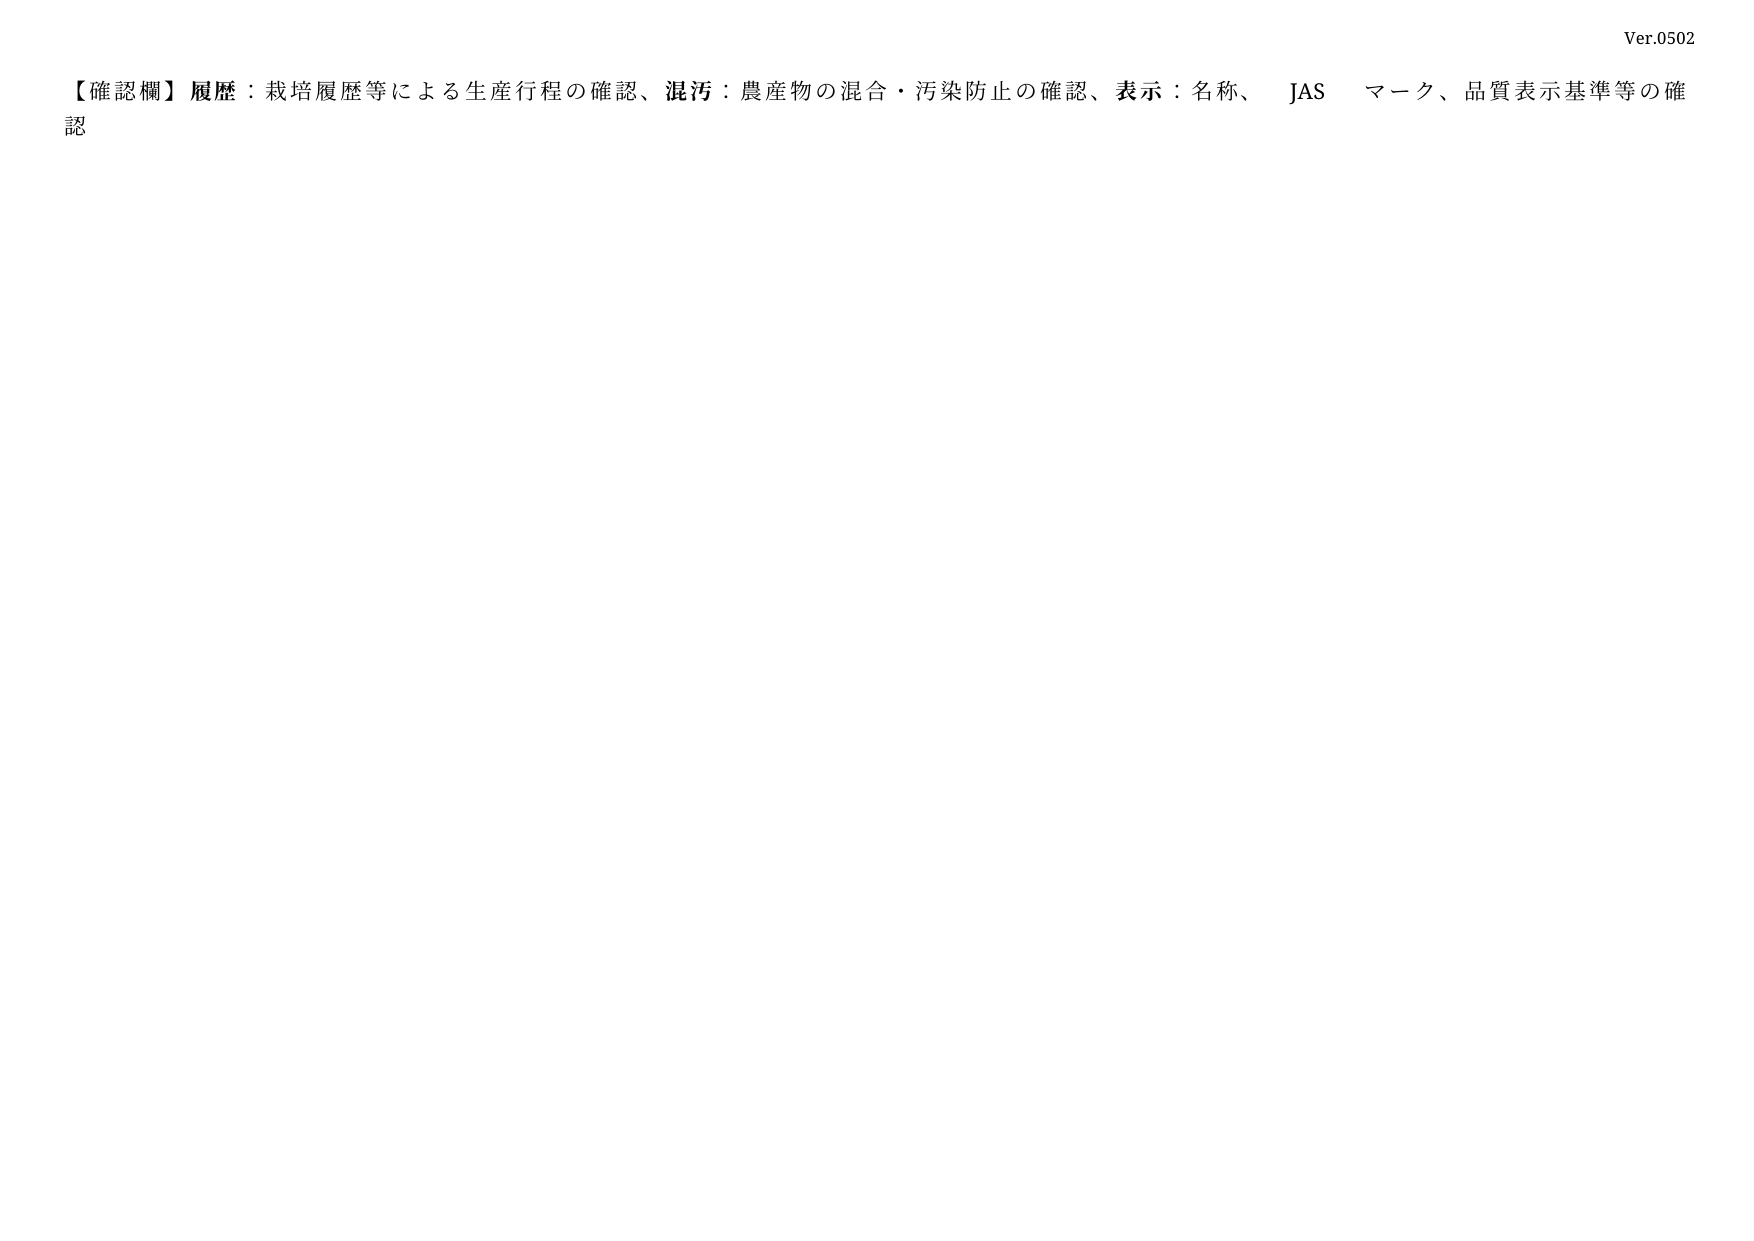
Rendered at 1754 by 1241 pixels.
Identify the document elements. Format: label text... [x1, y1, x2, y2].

text 【確認欄】履歴：栽培履歴等による生産行程の確認、混汚：農産物の混合・汚染防止の確認、表示：名称、JASマーク、品質表示基準等の確認 [50, 73, 1689, 142]
